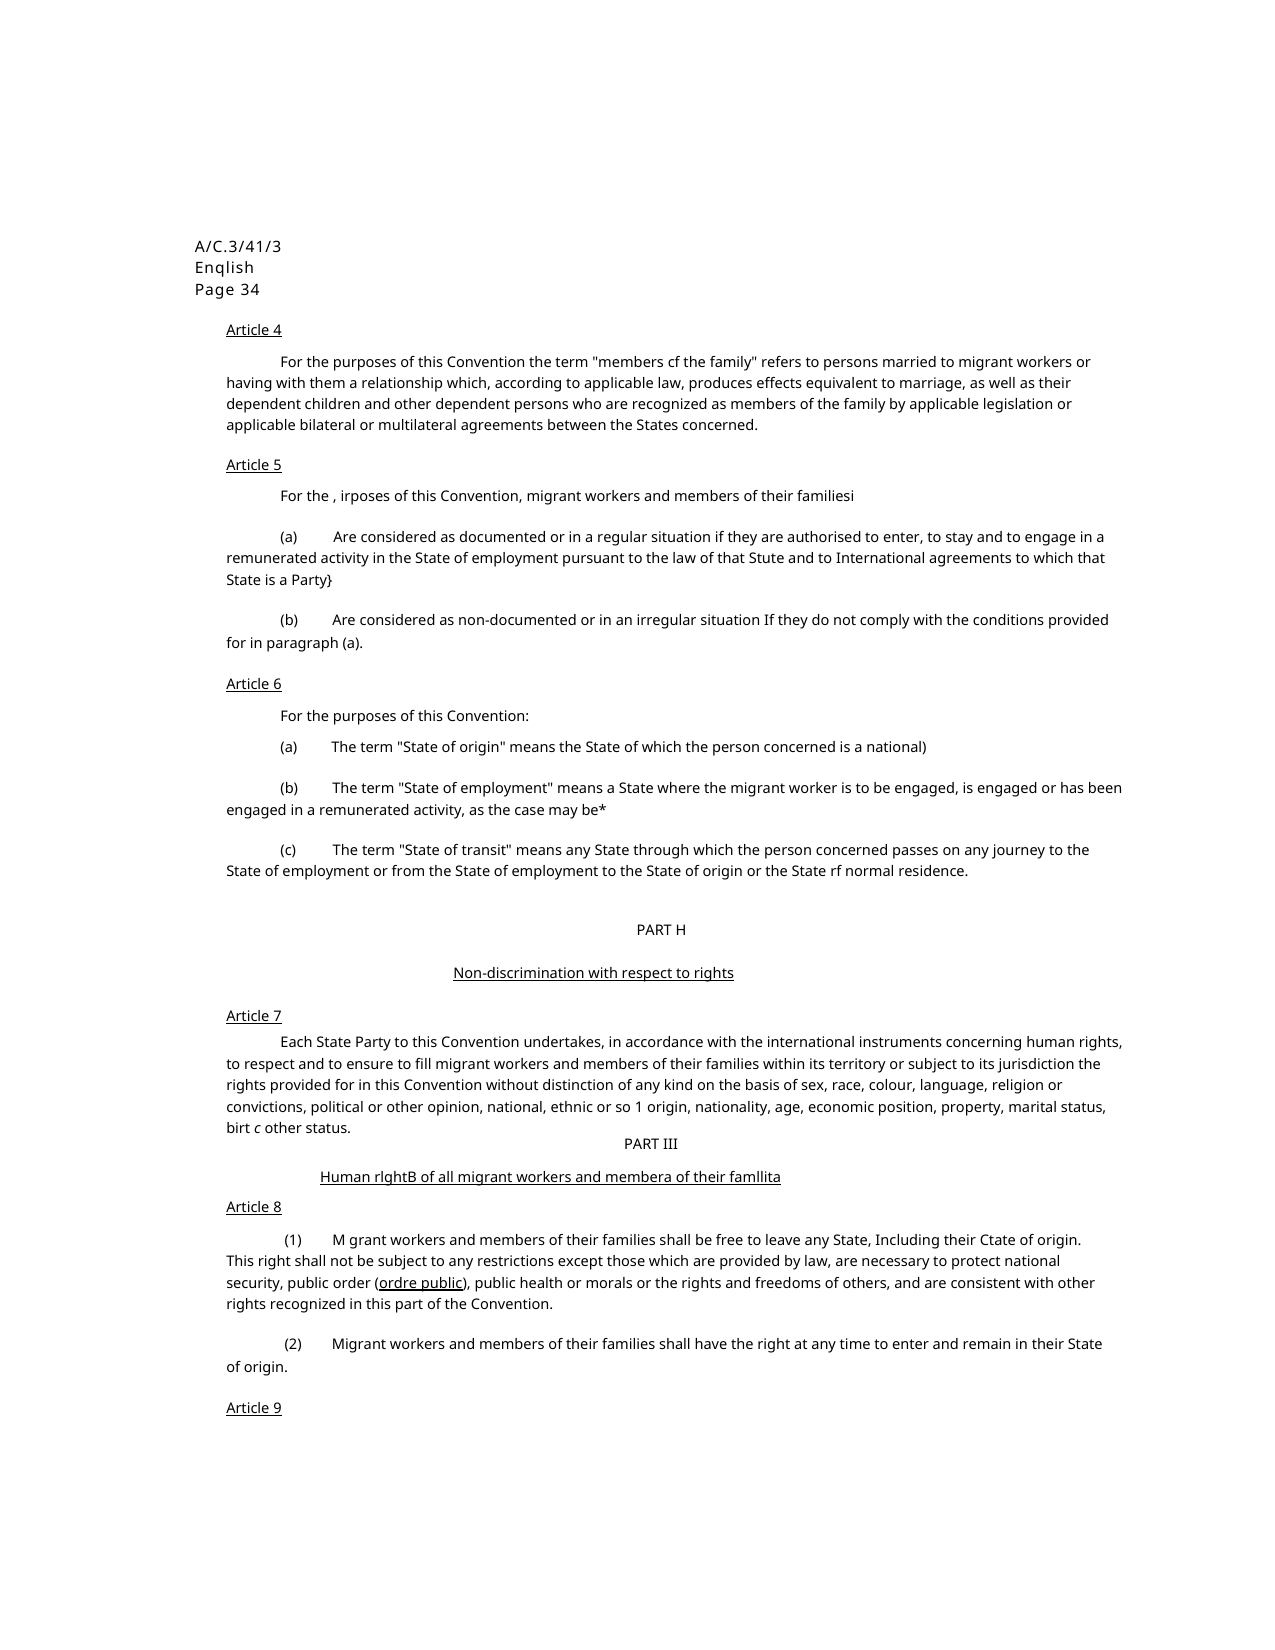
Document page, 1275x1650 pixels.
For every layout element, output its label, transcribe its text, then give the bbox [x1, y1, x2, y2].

text Article 8 [226, 1201, 1133, 1216]
list The term "State of origin" means the State of which the person concerned is a national) [226, 735, 1125, 757]
list Migrant workers and members of their families shall have the right at any time to enter and remain in their State of origin. [226, 1332, 1104, 1377]
list Are considered as non-documented or in an irregular situation If they do not comply with the conditions provided for in paragraph (a). [226, 608, 1125, 653]
text Human rlghtB of all migrant workers and membera of their famllita [320, 1171, 1133, 1185]
list Are considered as documented or in a regular situation if they are authorised to enter, to stay and to engage in a remunerated activity in the State of employment pursuant to the law of that Stute and to International agreements to which that State is a Party} [226, 525, 1125, 590]
list M grant workers and members of their families shall be free to leave any State, Including their Ctate of origin. This right shall not be subject to any restrictions except those which are provided by law, are necessary to protect national security, public order (ordre public), public health or morals or the rights and freedoms of others, and are consistent with other rights recognized in this part of the Convention. [226, 1228, 1104, 1314]
text Article 7 [226, 987, 1133, 1031]
text Article 5 [226, 458, 1133, 473]
text Article 9 [226, 1402, 1133, 1416]
text Each State Party to this Convention undertakes, in accordance with the international instruments concerning human rights, to respect and to ensure to fill migrant workers and members of their families within its territory or subject to its jurisdiction the rights provided for in this Convention without distinction of any kind on the basis of sex, race, colour, language, religion or convictions, political or other opinion, national, ethnic or so 1 origin, nationality, age, economic position, property, marital status, birt c other status. [226, 1031, 1125, 1138]
text For the , irposes of this Convention, migrant workers and members of their familiesi [226, 484, 1125, 506]
list The term "State of employment" means a State where the migrant worker is to be engaged, is engaged or has been engaged in a remunerated activity, as the case may be* [226, 777, 1125, 819]
text PART III [624, 1138, 1133, 1152]
list The term "State of transit" means any State through which the person concerned passes on any journey to the State of employment or from the State of employment to the State of origin or the State rf normal residence. [226, 838, 1092, 881]
text Article 4 [226, 323, 1133, 338]
text Article 6 [226, 678, 1133, 692]
text For the purposes of this Convention the term "members cf the family" refers to persons married to migrant workers or having with them a relationship which, according to applicable law, produces effects equivalent to marriage, as well as their dependent children and other dependent persons who are recognized as members of the family by applicable legislation or applicable bilateral or multilateral agreements between the States concerned. [226, 350, 1125, 434]
text PART H [636, 901, 1133, 944]
text For the purposes of this Convention: [226, 709, 1133, 724]
text Non-discrimination with respect to rights [453, 944, 1133, 987]
